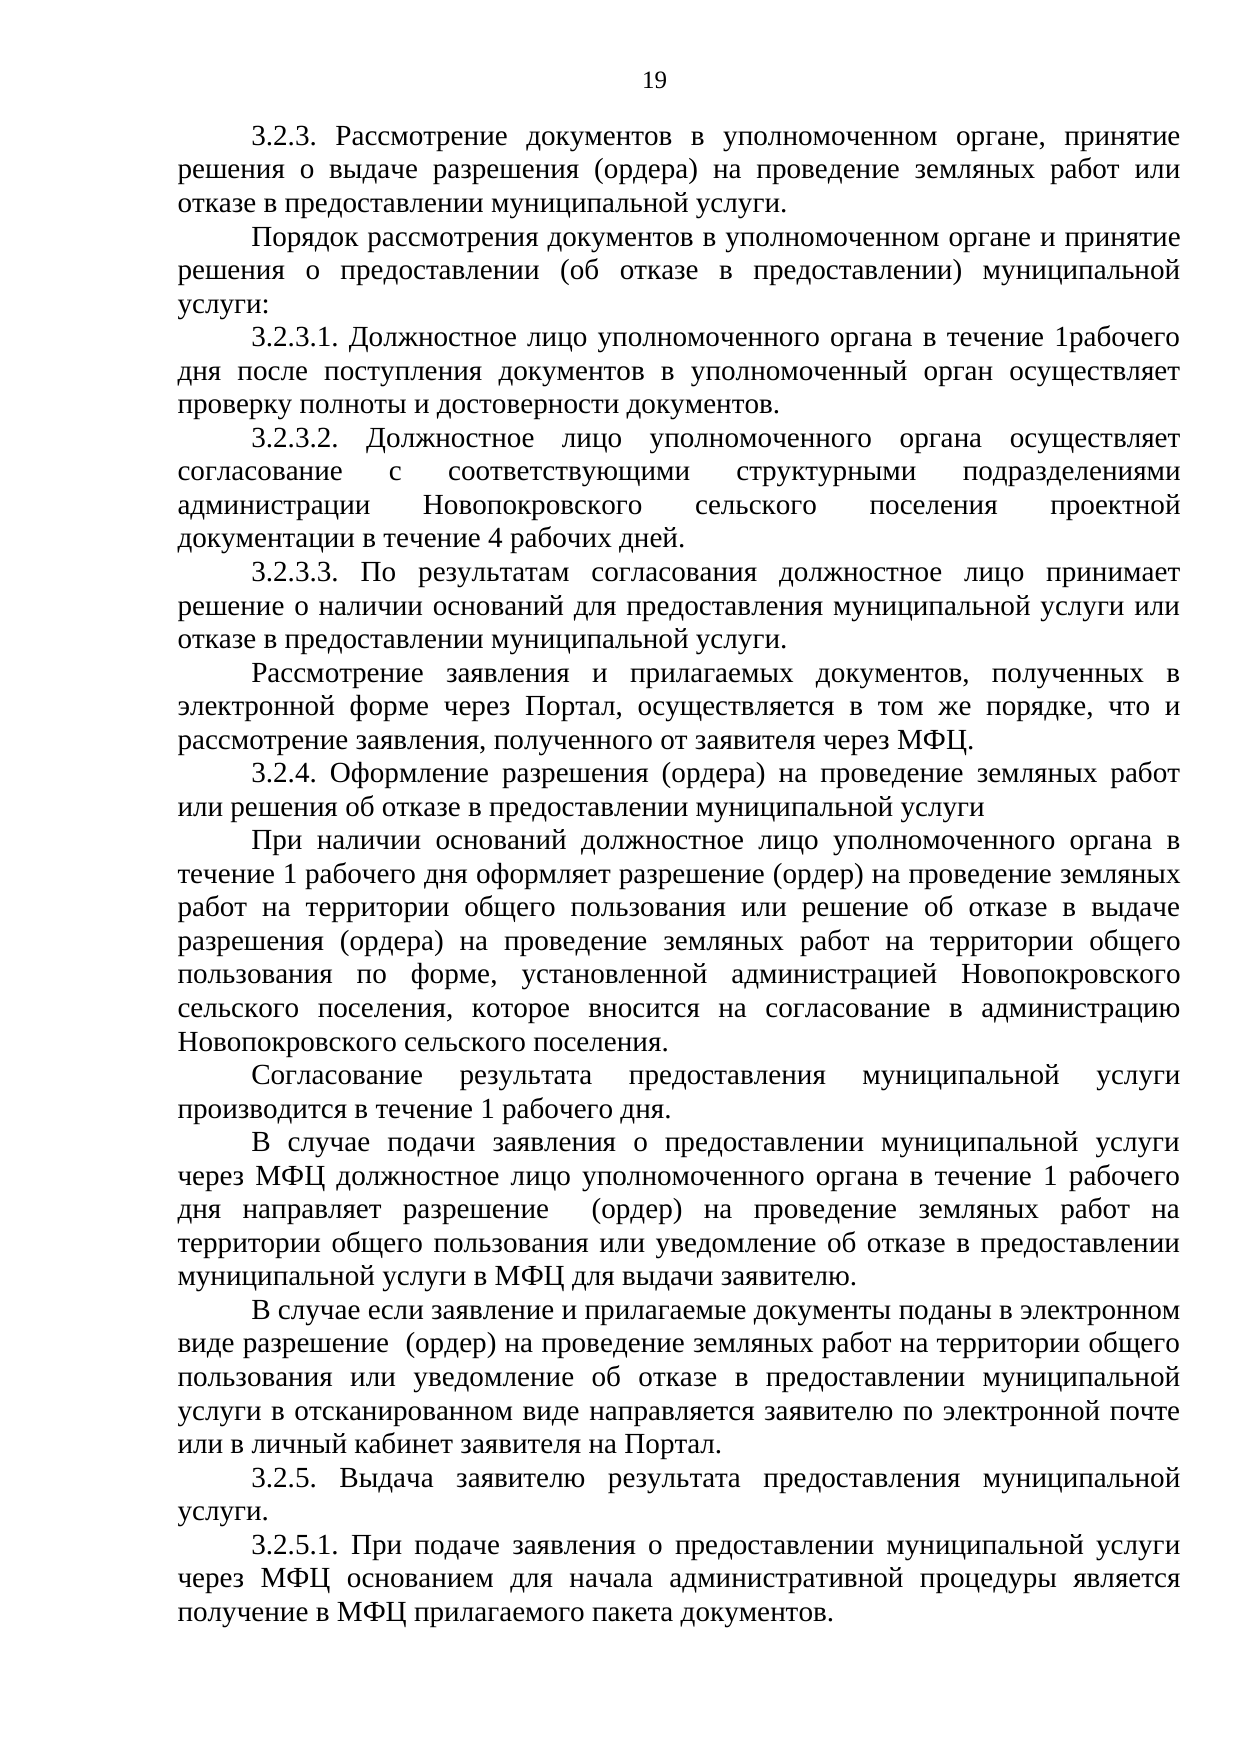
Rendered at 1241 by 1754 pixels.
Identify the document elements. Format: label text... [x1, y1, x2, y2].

text В случае если заявление и прилагаемые документы поданы в электронном виде разрешение (ордер) на проведение земляных работ на территории общего пользования или уведомление об отказе в предоставлении муниципальной услуги в отсканированном виде направляется заявителю по электронной почте или в личный кабинет заявителя на Портал. [177, 1292, 1181, 1460]
text 3.2.3. Рассмотрение документов в уполномоченном органе, принятие решения о выдаче разрешения (ордера) на проведение земляных работ или отказе в предоставлении муниципальной услуги. [177, 118, 1181, 219]
text 3.2.5. Выдача заявителю результата предоставления муниципальной услуги. [177, 1460, 1181, 1527]
text 3.2.3.3. По результатам согласования должностное лицо принимает решение о наличии оснований для предоставления муниципальной услуги или отказе в предоставлении муниципальной услуги. [177, 554, 1181, 655]
text Рассмотрение заявления и прилагаемых документов, полученных в электронной форме через Портал, осуществляется в том же порядке, что и рассмотрение заявления, полученного от заявителя через МФЦ. [177, 655, 1181, 755]
text При наличии оснований должностное лицо уполномоченного органа в течение 1 рабочего дня оформляет разрешение (ордер) на проведение земляных работ на территории общего пользования или решение об отказе в выдаче разрешения (ордера) на проведение земляных работ на территории общего пользования по форме, установленной администрацией Новопокровского сельского поселения, которое вносится на согласование в администрацию Новопокровского сельского поселения. [177, 822, 1181, 1057]
text Согласование результата предоставления муниципальной услуги производится в течение 1 рабочего дня. [177, 1057, 1181, 1124]
text 3.2.4. Оформление разрешения (ордера) на проведение земляных работ или решения об отказе в предоставлении муниципальной услуги [177, 755, 1181, 822]
text 3.2.5.1. При подаче заявления о предоставлении муниципальной услуги через МФЦ основанием для начала административной процедуры является получение в МФЦ прилагаемого пакета документов. [177, 1527, 1181, 1627]
text 3.2.3.1. Должностное лицо уполномоченного органа в течение 1рабочего дня после поступления документов в уполномоченный орган осуществляет проверку полноты и достоверности документов. [177, 319, 1181, 420]
text В случае подачи заявления о предоставлении муниципальной услуги через МФЦ должностное лицо уполномоченного органа в течение 1 рабочего дня направляет разрешение (ордер) на проведение земляных работ на территории общего пользования или уведомление об отказе в предоставлении муниципальной услуги в МФЦ для выдачи заявителю. [177, 1124, 1181, 1292]
text 3.2.3.2. Должностное лицо уполномоченного органа осуществляет согласование с соответствующими структурными подразделениями администрации Новопокровского сельского поселения проектной документации в течение 4 рабочих дней. [177, 420, 1181, 554]
text Порядок рассмотрения документов в уполномоченном органе и принятие решения о предоставлении (об отказе в предоставлении) муниципальной услуги: [177, 219, 1181, 319]
